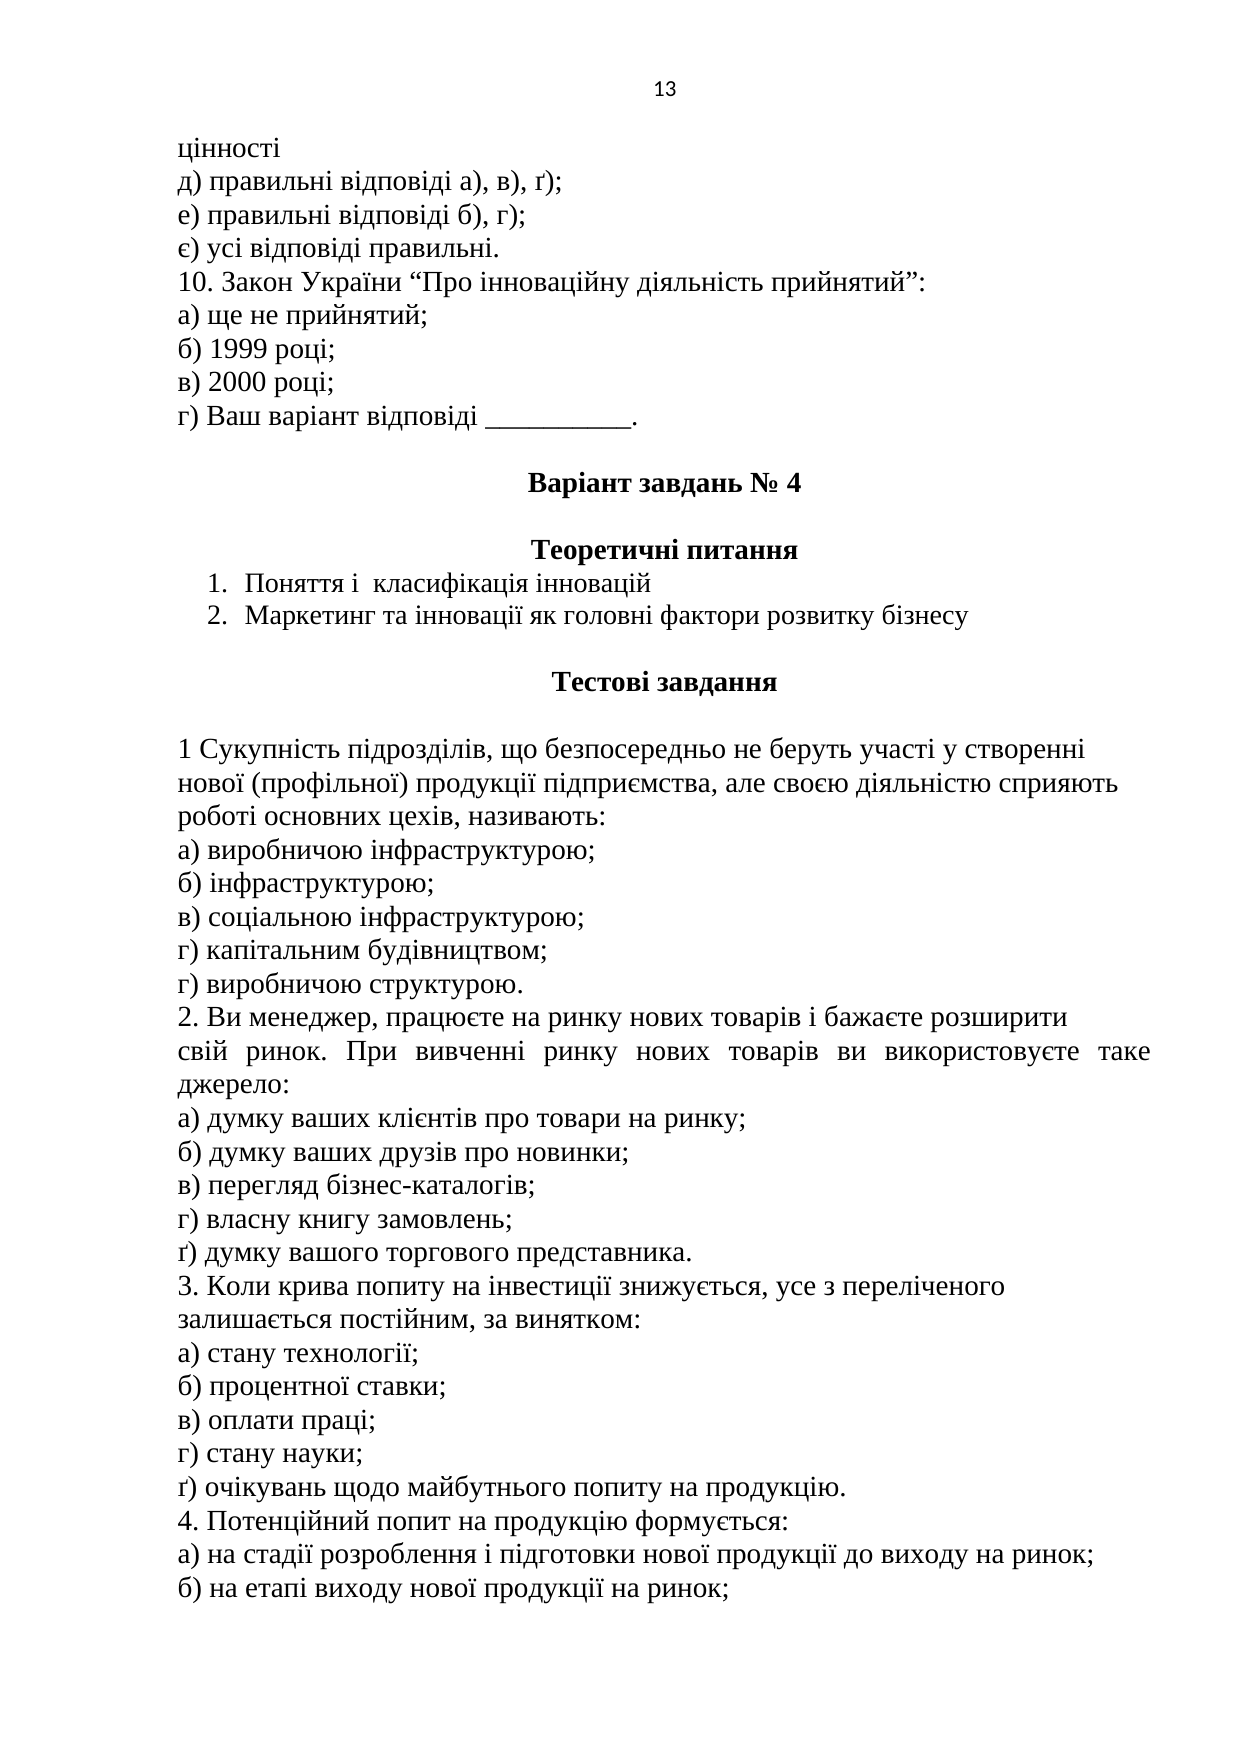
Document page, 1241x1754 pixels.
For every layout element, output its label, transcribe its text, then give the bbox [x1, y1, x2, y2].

text г) виробничою структурою. [177, 966, 1152, 999]
text 1 Сукупність підрозділів, що безпосередньо не беруть участі у створенні [177, 731, 1152, 765]
text д) правильні відповіді а), в), ґ); [177, 163, 1152, 197]
text б) процентної ставки; [177, 1368, 1152, 1402]
text а) на стадії розроблення і підготовки нової продукції до виходу на ринок; [177, 1536, 1152, 1570]
text 2. Ви менеджер, працюєте на ринку нових товарів і бажаєте розширити [177, 999, 1152, 1033]
text 4. Потенційний попит на продукцію формується: [177, 1503, 1152, 1536]
text в) перегляд бізнес-каталогів; [177, 1167, 1152, 1201]
text г) стану науки; [177, 1436, 1152, 1469]
text роботі основних цехів, називають: [177, 798, 1152, 832]
text а) думку ваших клієнтів про товари на ринку; [177, 1100, 1152, 1134]
text 3. Коли крива попиту на інвестиції знижується, усе з переліченого [177, 1268, 1152, 1301]
text цінності [177, 130, 1152, 163]
text б) на етапі виходу нової продукції на ринок; [177, 1570, 1152, 1603]
text свій ринок. При вивченні ринку нових товарів ви використовуєте таке джерело: [177, 1033, 1152, 1100]
text Варіант завдань № 4 [177, 465, 1152, 499]
text 10. Закон України “Про інноваційну діяльність прийнятий”: [177, 264, 1152, 297]
text є) усі відповіді правильні. [177, 230, 1152, 264]
text а) ще не прийнятий; [177, 297, 1152, 331]
text б) інфраструктурою; [177, 865, 1152, 899]
list Поняття і класифікація інновацій [207, 566, 1152, 598]
text г) Ваш варіант відповіді __________. [177, 398, 1152, 432]
text а) виробничою інфраструктурою; [177, 832, 1152, 865]
text Тестові завдання [177, 664, 1152, 698]
text б) 1999 році; [177, 331, 1152, 364]
text ґ) думку вашого торгового представника. [177, 1234, 1152, 1268]
text Теоретичні питання [177, 532, 1152, 566]
text ґ) очікувань щодо майбутнього попиту на продукцію. [177, 1469, 1152, 1503]
text е) правильні відповіді б), г); [177, 197, 1152, 230]
text г) капітальним будівництвом; [177, 932, 1152, 966]
text в) 2000 році; [177, 364, 1152, 398]
text г) власну книгу замовлень; [177, 1201, 1152, 1234]
list Маркетинг та інновації як головні фактори розвитку бізнесу [207, 598, 1152, 631]
text в) соціальною інфраструктурою; [177, 899, 1152, 932]
text в) оплати праці; [177, 1402, 1152, 1436]
text нової (профільної) продукції підприємства, але своєю діяльністю сприяють [177, 765, 1152, 798]
text б) думку ваших друзів про новинки; [177, 1134, 1152, 1167]
text а) стану технології; [177, 1335, 1152, 1368]
text залишається постійним, за винятком: [177, 1301, 1152, 1335]
